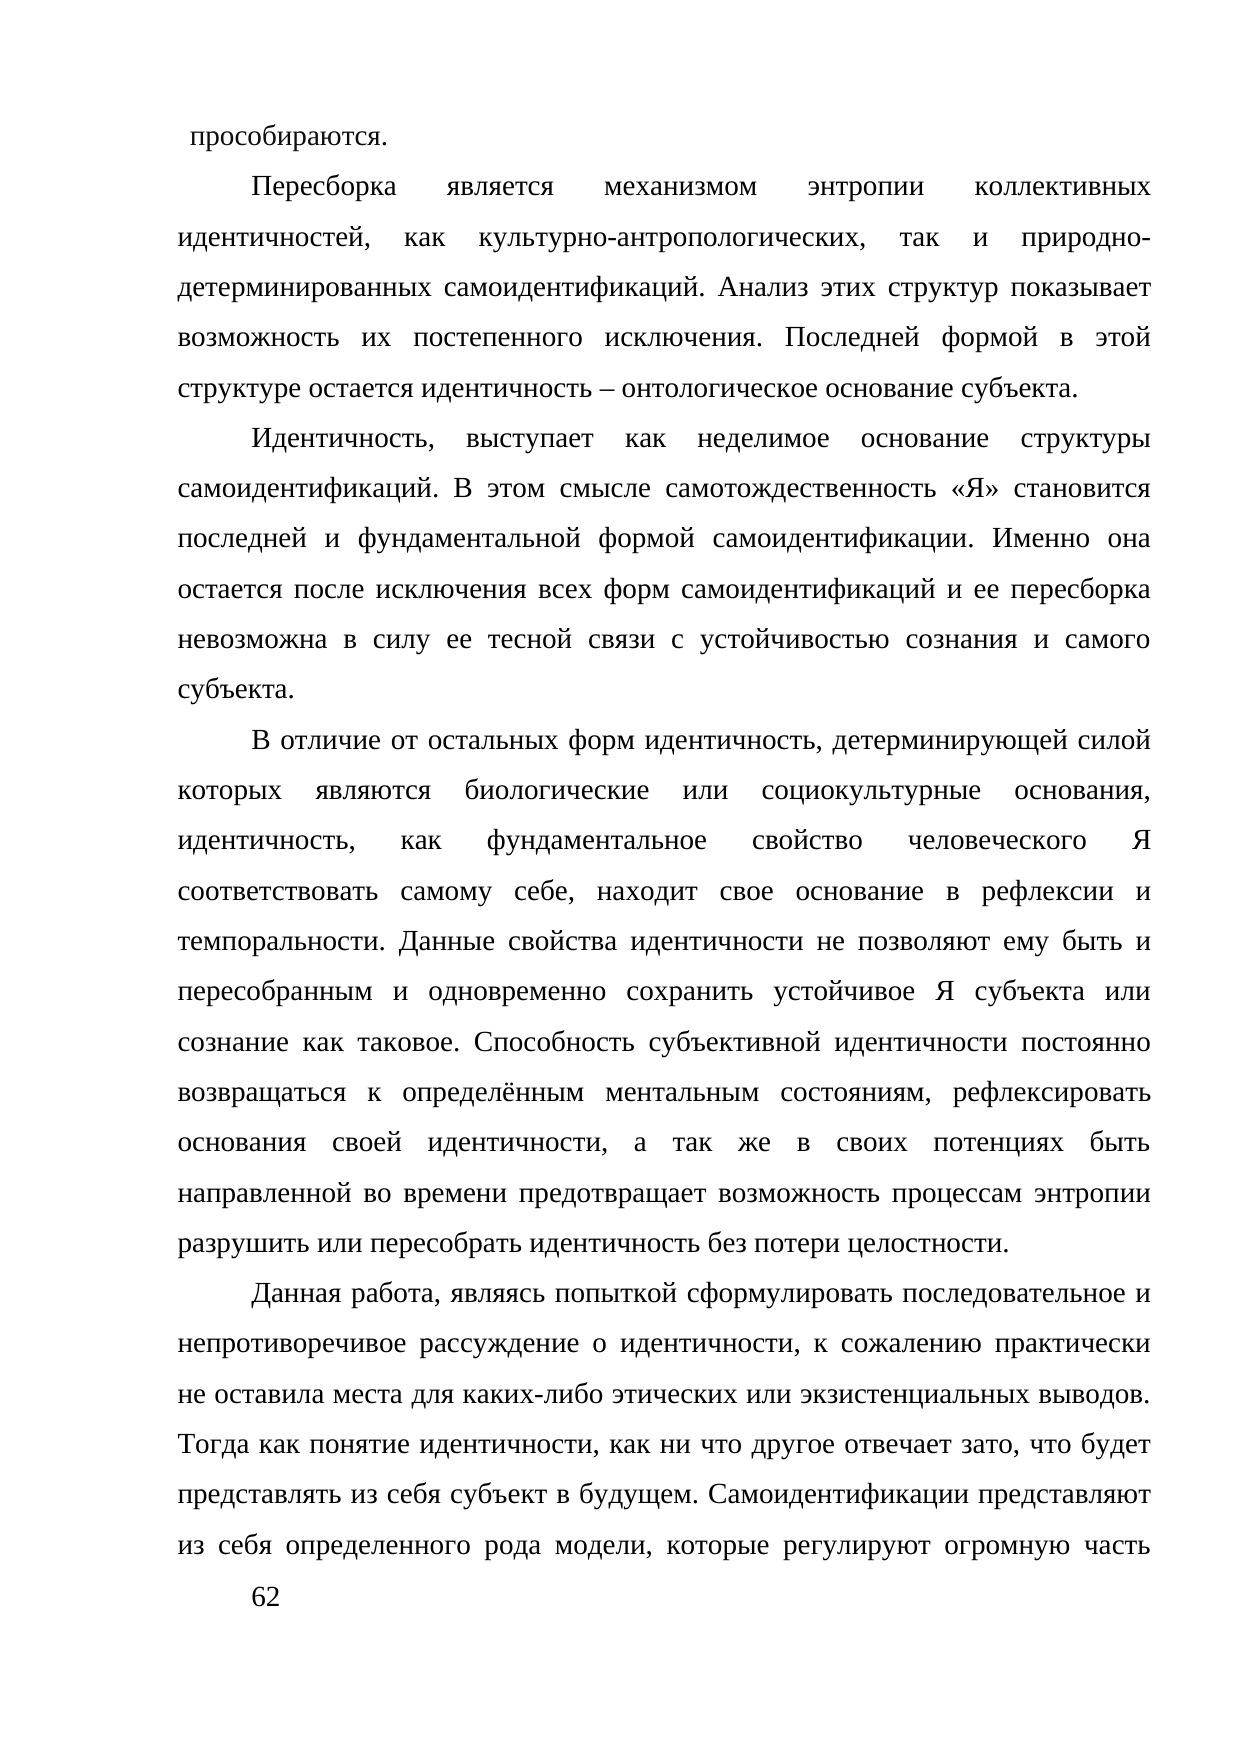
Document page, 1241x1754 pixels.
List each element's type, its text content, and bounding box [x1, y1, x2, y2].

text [177, 1275, 1152, 1560]
text В отличие от остальных форм идентичность, детерминирующей силой которых являются биологические или социокультурные основания, идентичность, как фундаментальное свойство человеческого Я соответствовать самому себе, находит свое основание в рефлексии и темпоральности. Данные свойства идентичности не позволяют ему быть и пересобранным и одновременно сохранить устойчивое Я субъекта или сознание как таковое. Способность субъективной идентичности постоянно возвращаться к определённым ментальным состояниям, рефлексировать основания своей идентичности, а так же в своих потенциях быть направленной во времени предотвращает возможность процессам энтропии разрушить или пересобрать идентичность без потери целостности. [177, 722, 1152, 1258]
text Пересборка является механизмом энтропии коллективных идентичностей, как культурно-антропологических, так и природно-детерминированных самоидентификаций. Анализ этих структур показывает возможность их постепенного исключения. Последней формой в этой структуре остается идентичность – онтологическое основание субъекта. [177, 168, 1152, 403]
text Идентичность, выступает как неделимое основание структуры самоидентификаций. В этом смысле самотождественность «Я» становится последней и фундаментальной формой самоидентификации. Именно она остается после исключения всех форм самоидентификаций и ее пересборка невозможна в силу ее тесной связи с устойчивостью сознания и самого субъекта. [177, 420, 1152, 705]
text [189, 118, 1152, 152]
